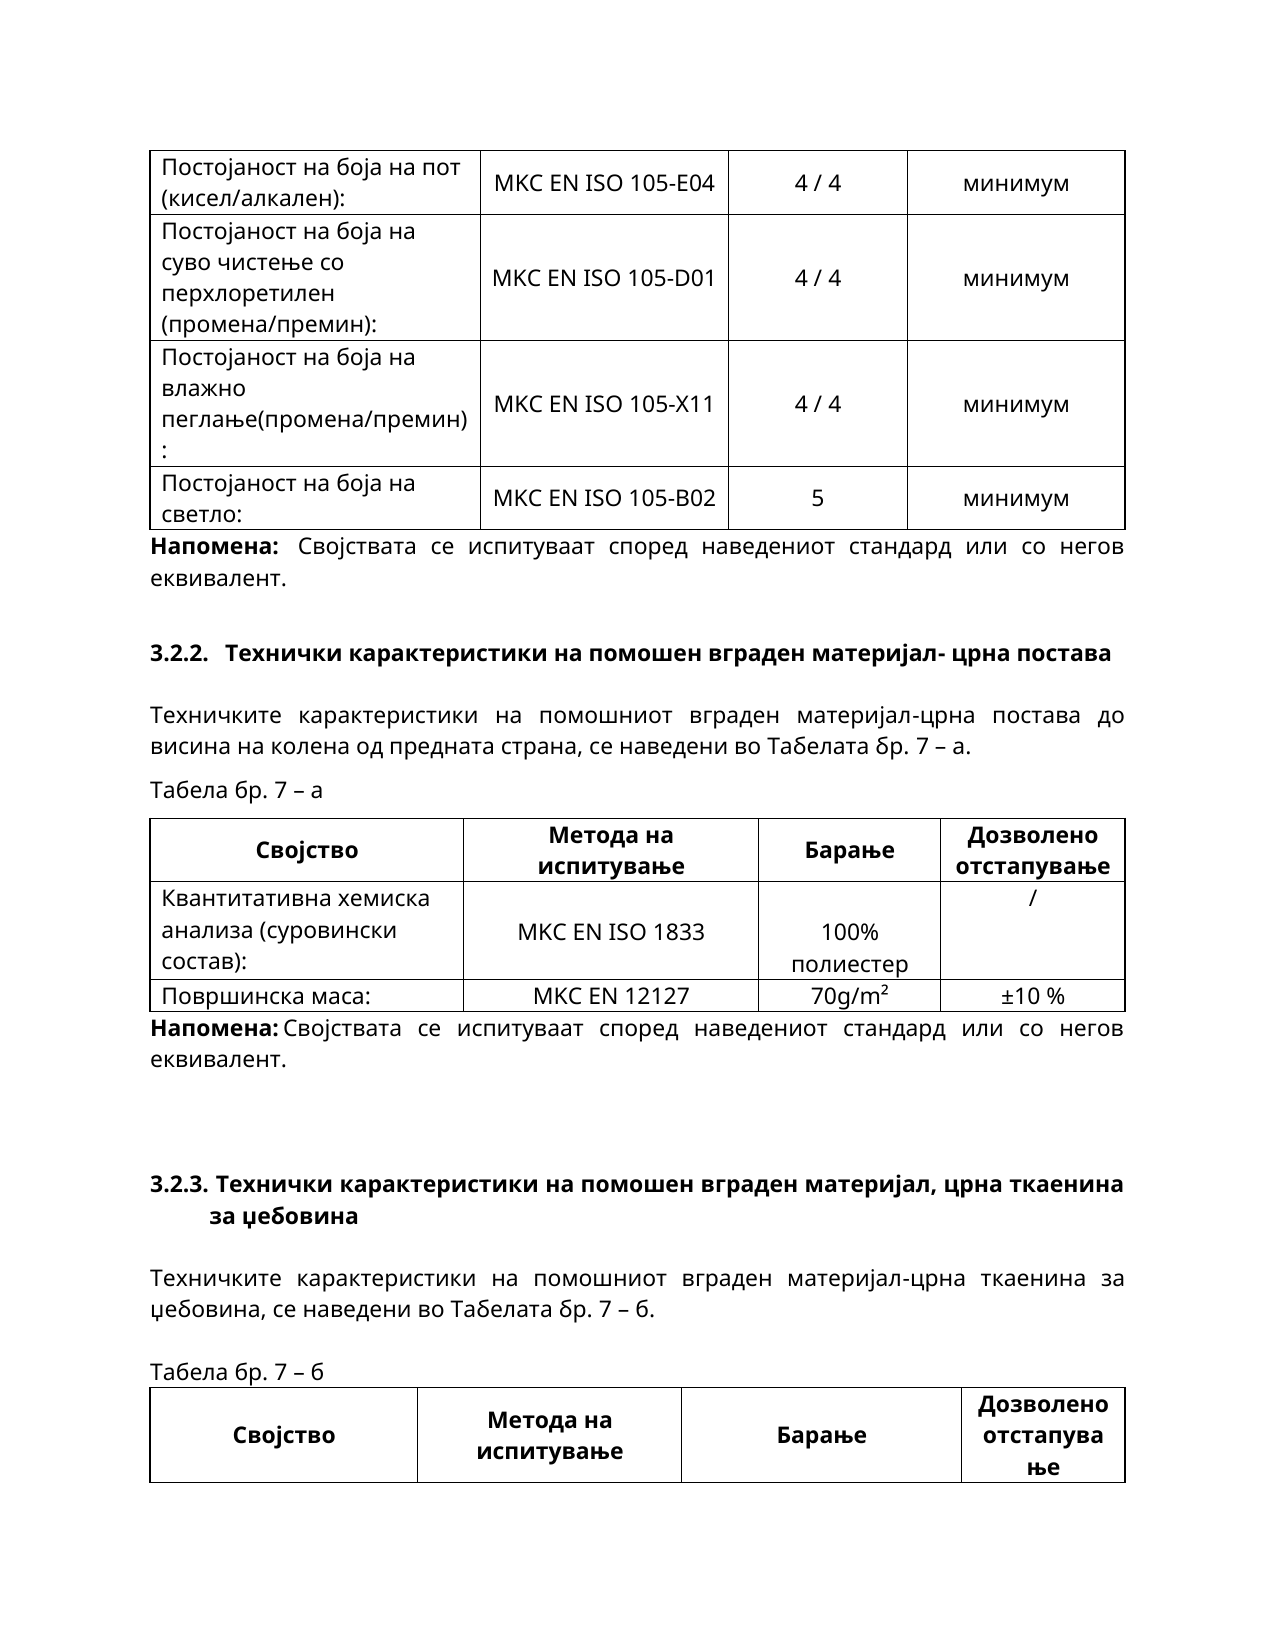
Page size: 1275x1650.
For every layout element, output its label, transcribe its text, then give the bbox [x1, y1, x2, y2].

table_cell MKC EN ISO 105-В02 [481, 467, 728, 529]
table_cell минимум [908, 151, 1124, 213]
text Техничките карактеристики на помошниот вграден материјал-црна постава до висина на колена од предната страна, се наведени во Табелата бр. 7 – а. [150, 699, 1125, 761]
table_cell Квантитативна хемиска анализа (суровински состав): [151, 882, 463, 979]
list Технички карактеристики на помошен вграден материјал- црна постава [150, 636, 1125, 668]
text Напомена: Својствата се испитуваат според наведениот стандард или со негов еквивалент. [150, 530, 1125, 593]
table_cell 5 [729, 467, 907, 529]
table_cell MKC EN ISO 1833 [464, 882, 758, 979]
table_cell Постојаност на боја на светло: [151, 467, 480, 529]
text Напомена: Својствата се испитуваат според наведениот стандард или со негов еквивалент. [150, 1012, 1125, 1075]
text Табела бр. 7 – б [150, 1356, 1125, 1387]
table_header Дозволено отстапување [941, 819, 1124, 881]
table_cell MKC EN 12127 [464, 980, 758, 1011]
table_cell Постојаност на боја на пот (кисел/алкален): [151, 151, 480, 213]
list Технички карактеристики на помошен вграден материјал, црна ткаенина за џебовина [150, 1168, 1125, 1231]
table_header Метода на испитување [418, 1388, 681, 1482]
table_header Метода на испитување [464, 819, 758, 881]
table_cell MKC EN ISO 105-D01 [481, 215, 728, 339]
table_cell / [941, 882, 1124, 979]
table_cell 70g/m² [759, 980, 940, 1011]
table_cell ±10 % [941, 980, 1124, 1011]
table_header Својство [151, 1388, 417, 1482]
table_header Барање [682, 1388, 961, 1482]
table_cell Постојаност на боја на влажно пеглање(промена/премин): [151, 341, 480, 466]
table_cell минимум [908, 341, 1124, 466]
table_header Дозволено отстапување [962, 1388, 1124, 1482]
text Техничките карактеристики на помошниот вграден материјал-црна ткаенина за џебовина, се наведени во Табелата бр. 7 – б. [150, 1262, 1125, 1325]
text Табела бр. 7 – а [150, 774, 1125, 805]
table_cell 4 / 4 [729, 151, 907, 213]
table_cell 100% полиестер [759, 882, 940, 979]
table_cell Површинска маса: [151, 980, 463, 1011]
table_cell минимум [908, 467, 1124, 529]
table_cell MKC EN ISO 105-Е04 [481, 151, 728, 213]
table_cell 4 / 4 [729, 215, 907, 339]
table_header Својство [151, 819, 463, 881]
table_cell 4 / 4 [729, 341, 907, 466]
table_cell MKC EN ISO 105-Х11 [481, 341, 728, 466]
table_cell минимум [908, 215, 1124, 339]
table_header Барање [759, 819, 940, 881]
table_cell Постојаност на боја на суво чистење со перхлоретилен (промена/премин): [151, 215, 480, 339]
